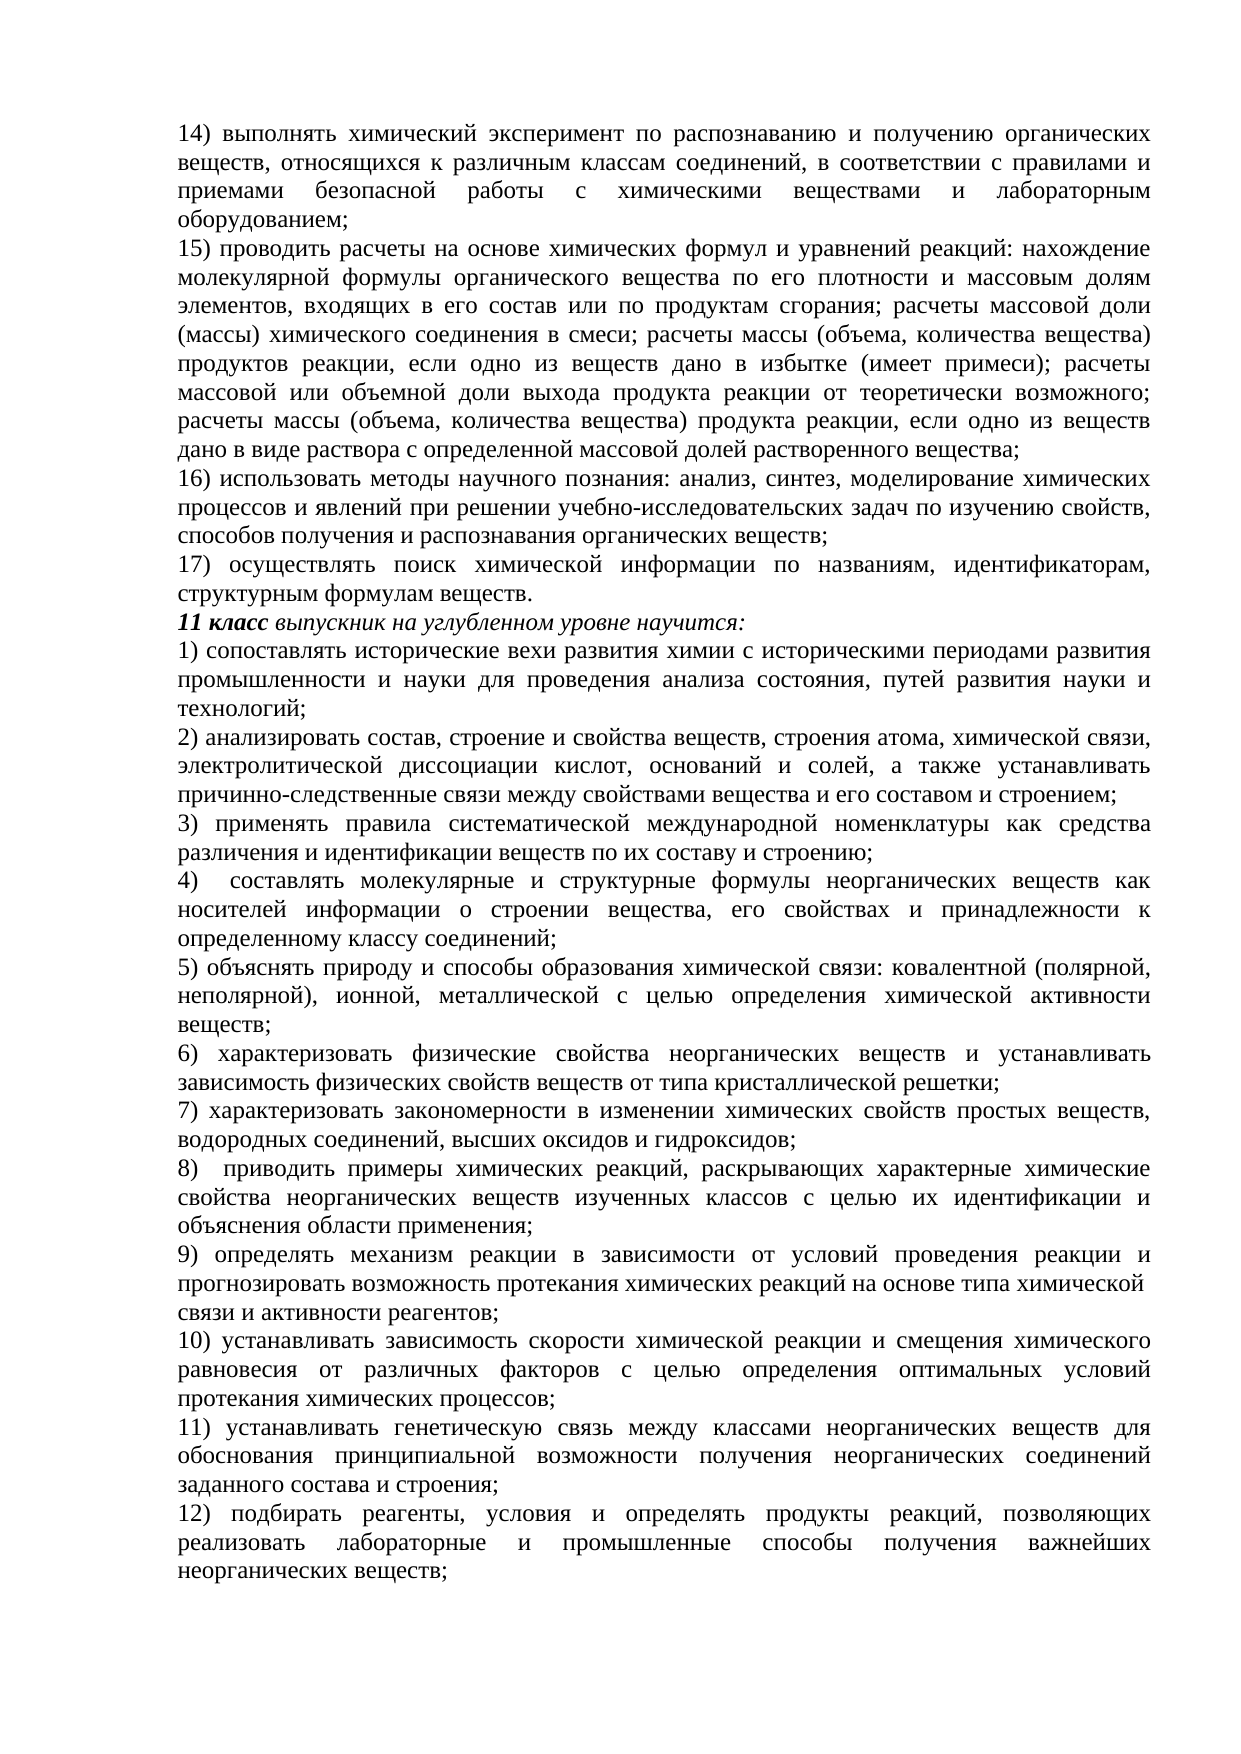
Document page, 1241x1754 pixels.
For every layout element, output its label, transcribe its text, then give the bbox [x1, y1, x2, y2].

text 11 класс выпускник на углубленном уровне научится: [177, 607, 1152, 636]
text 10) устанавливать зависимость скорости химической реакции и смещения химического равновесия от различных факторов с целью определения оптимальных условий протекания химических процессов; [177, 1326, 1152, 1412]
text 12) подбирать реагенты, условия и определять продукты реакций, позволяющих реализовать лабораторные и промышленные способы получения важнейших неорганических веществ; [177, 1498, 1152, 1584]
text 17) осуществлять поиск химической информации по названиям, идентификаторам, структурным формулам веществ. [177, 549, 1152, 607]
text 5) объяснять природу и способы образования химической связи: ковалентной (полярной, неполярной), ионной, металлической с целью определения химической активности веществ; [177, 952, 1152, 1038]
text 15) проводить расчеты на основе химических формул и уравнений реакций: нахождение молекулярной формулы органического вещества по его плотности и массовым долям элементов, входящих в его состав или по продуктам сгорания; расчеты массовой доли (массы) химического соединения в смеси; расчеты массы (объема, количества вещества) продуктов реакции, если одно из веществ дано в избытке (имеет примеси); расчеты массовой или объемной доли выхода продукта реакции от теоретически возможного; расчеты массы (объема, количества вещества) продукта реакции, если одно из веществ дано в виде раствора с определенной массовой долей растворенного вещества; [177, 233, 1152, 463]
text связи и активности реагентов; [177, 1297, 1152, 1326]
text 2) анализировать состав, строение и свойства веществ, строения атома, химической связи, электролитической диссоциации кислот, оснований и солей, а также устанавливать причинно-следственные связи между свойствами вещества и его составом и строением; [177, 722, 1152, 808]
text 11) устанавливать генетическую связь между классами неорганических веществ для обоснования принципиальной возможности получения неорганических соединений заданного состава и строения; [177, 1412, 1152, 1498]
text 6) характеризовать физические свойства неорганических веществ и устанавливать зависимость физических свойств веществ от типа кристаллической решетки; [177, 1038, 1152, 1096]
text 4) составлять молекулярные и структурные формулы неорганических веществ как носителей информации о строении вещества, его свойствах и принадлежности к определенному классу соединений; [177, 866, 1152, 952]
text 1) сопоставлять исторические вехи развития химии с историческими периодами развития промышленности и науки для проведения анализа состояния, путей развития науки и технологий; [177, 636, 1152, 722]
text 9) определять механизм реакции в зависимости от условий проведения реакции и прогнозировать возможность протекания химических реакций на основе типа химической [177, 1239, 1152, 1297]
text 3) применять правила систематической международной номенклатуры как средства различения и идентификации веществ по их составу и строению; [177, 808, 1152, 866]
text 16) использовать методы научного познания: анализ, синтез, моделирование химических процессов и явлений при решении учебно-исследовательских задач по изучению свойств, способов получения и распознавания органических веществ; [177, 463, 1152, 549]
text 8) приводить примеры химических реакций, раскрывающих характерные химические свойства неорганических веществ изученных классов с целью их идентификации и объяснения области применения; [177, 1153, 1152, 1239]
text 7) характеризовать закономерности в изменении химических свойств простых веществ, водородных соединений, высших оксидов и гидроксидов; [177, 1096, 1152, 1153]
text 14) выполнять химический эксперимент по распознаванию и получению органических веществ, относящихся к различным классам соединений, в соответствии с правилами и приемами безопасной работы с химическими веществами и лабораторным оборудованием; [177, 118, 1152, 233]
